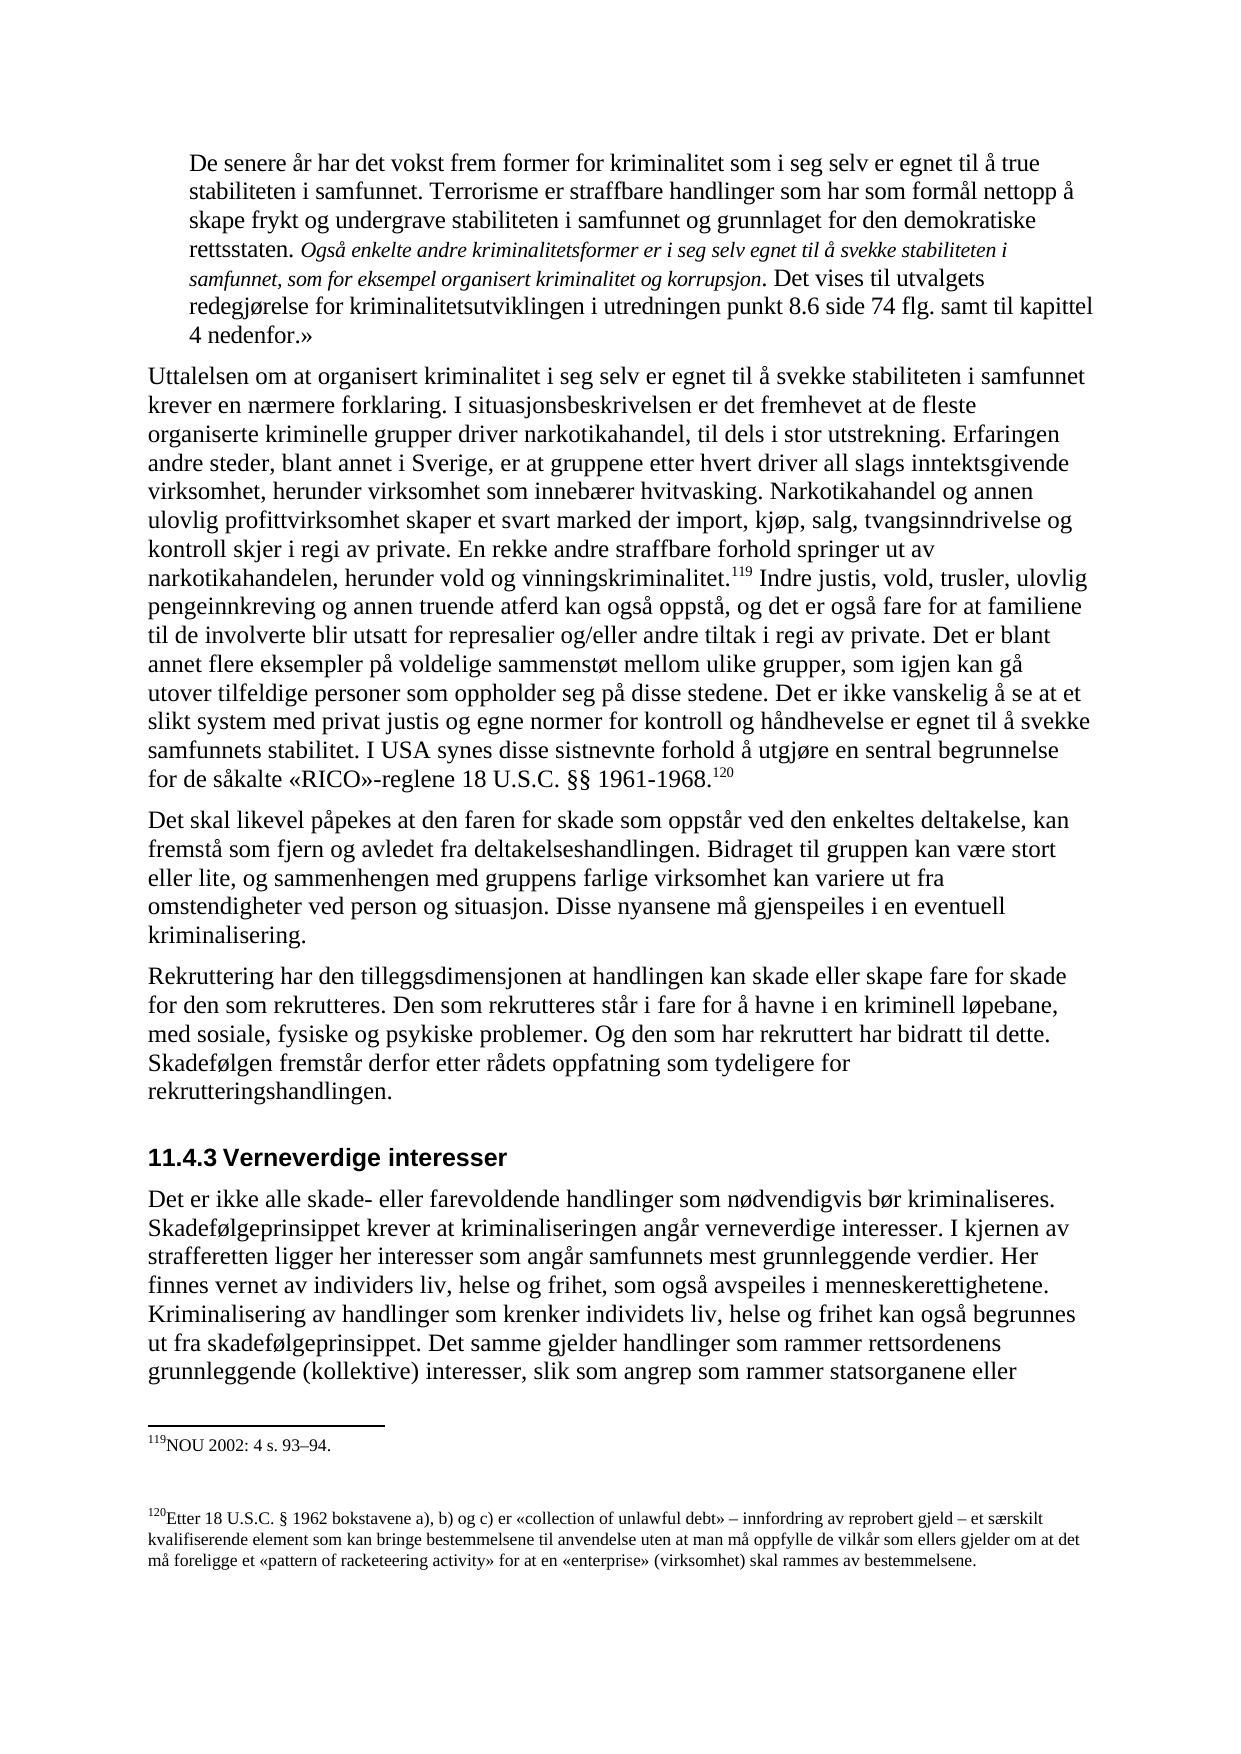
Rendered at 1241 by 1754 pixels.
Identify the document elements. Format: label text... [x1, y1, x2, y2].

subtitle Verneverdige interesser [148, 1143, 1093, 1171]
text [148, 1184, 1093, 1385]
text De senere år har det vokst frem former for kriminalitet som i seg selv er egnet til å true stabiliteten i samfunnet. Terrorisme er straffbare handlinger som har som formål nettopp å skape frykt og undergrave stabiliteten i samfunnet og grunnlaget for den demokratiske rettsstaten. Også enkelte andre kriminalitetsformer er i seg selv egnet til å svekke stabiliteten i samfunnet, som for eksempel organisert kriminalitet og korrupsjon. Det vises til utvalgets redegjørelse for kriminalitetsutviklingen i utredningen punkt 8.6 side 74 flg. samt til kapittel 4 nedenfor.» [189, 148, 1093, 349]
text Det skal likevel påpekes at den faren for skade som oppstår ved den enkeltes deltakelse, kan fremstå som fjern og avledet fra deltakelseshandlingen. Bidraget til gruppen kan være stort eller lite, og sammenhengen med gruppens farlige virksomhet kan variere ut fra omstendigheter ved person og situasjon. Disse nyansene må gjenspeiles i en eventuell kriminalisering. [148, 805, 1093, 949]
text Uttalelsen om at organisert kriminalitet i seg selv er egnet til å svekke stabiliteten i samfunnet krever en nærmere forklaring. I situasjonsbeskrivelsen er det fremhevet at de fleste organiserte kriminelle grupper driver narkotikahandel, til dels i stor utstrekning. Erfaringen andre steder, blant annet i Sverige, er at gruppene etter hvert driver all slags inntektsgivende virksomhet, herunder virksomhet som innebærer hvitvasking. Narkotikahandel og annen ulovlig profittvirksomhet skaper et svart marked der import, kjøp, salg, tvangsinndrivelse og kontroll skjer i regi av private. En rekke andre straffbare forhold springer ut av narkotikahandelen, herunder vold og vinningskriminalitet. Indre justis, vold, trusler, ulovlig pengeinnkreving og annen truende atferd kan også oppstå, og det er også fare for at familiene til de involverte blir utsatt for represalier og/eller andre tiltak i regi av private. Det er blant annet flere eksempler på voldelige sammenstøt mellom ulike grupper, som igjen kan gå utover tilfeldige personer som oppholder seg på disse stedene. Det er ikke vanskelig å se at et slikt system med privat justis og egne normer for kontroll og håndhevelse er egnet til å svekke samfunnets stabilitet. I USA synes disse sistnevnte forhold å utgjøre en sentral begrunnelse for de såkalte «RICO»-reglene 18 U.S.C. §§ 1961-1968. [148, 361, 1093, 793]
text Rekruttering har den tilleggsdimensjonen at handlingen kan skade eller skape fare for skade for den som rekrutteres. Den som rekrutteres står i fare for å havne i en kriminell løpebane, med sosiale, fysiske og psykiske problemer. Og den som har rekruttert har bidratt til dette. Skadefølgen fremstår derfor etter rådets oppfatning som tydeligere for rekrutteringshandlingen. [148, 961, 1093, 1105]
